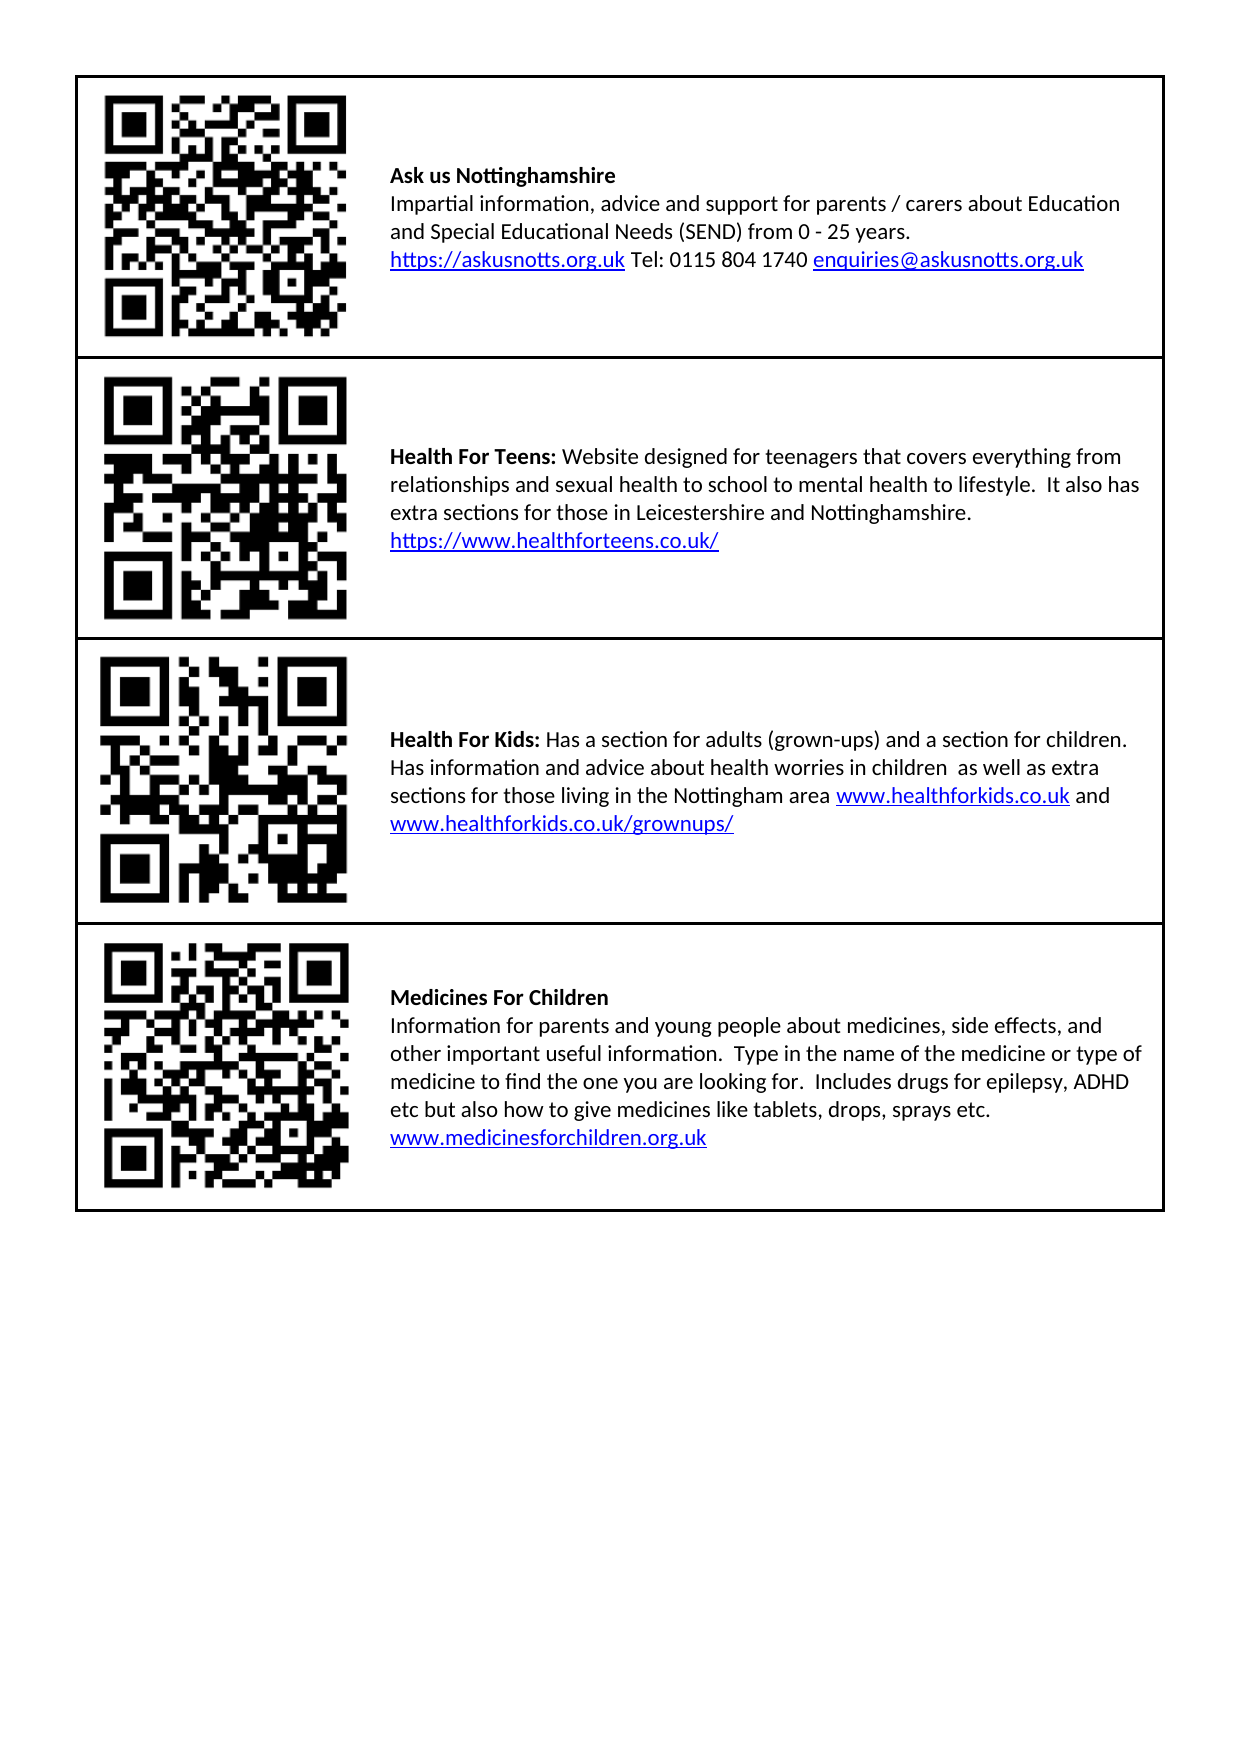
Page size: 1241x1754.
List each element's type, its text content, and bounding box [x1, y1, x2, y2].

table_cell [78, 359, 379, 637]
table_cell [78, 925, 379, 1209]
picture [97, 936, 358, 1198]
table_cell Health For Teens: Website designed for teenagers that covers everything from relationships and sexual health to school to mental health to lifestyle. It also has extra sections for those in Leicestershire and Nottinghamshire. https://www.healthforteens.co.uk/ [379, 359, 1162, 637]
table_cell Medicines For Children Information for parents and young people about medicines, side effects, and other important useful information. Type in the name of the medicine or type of medicine to find the one you are looking for. Includes drugs for epilepsy, ADHD etc but also how to give medicines like tablets, drops, sprays etc. www.medicinesforchildren.org.uk [379, 925, 1162, 1209]
picture [100, 370, 355, 626]
table_cell [78, 78, 379, 356]
picture [94, 652, 361, 910]
table_cell [78, 640, 379, 922]
picture [99, 90, 356, 344]
table_cell Health For Kids: Has a section for adults (grown-ups) and a section for children. Has information and advice about health worries in children as well as extra sections for those living in the Nottingham area www.healthforkids.co.uk and www.healthforkids.co.uk/grownups/ [379, 640, 1162, 922]
table_cell Ask us Nottinghamshire Impartial information, advice and support for parents / carers about Education and Special Educational Needs (SEND) from 0 - 25 years. https://askusnotts.org.uk Tel: 0115 804 1740 enquiries@askusnotts.org.uk [379, 78, 1162, 356]
